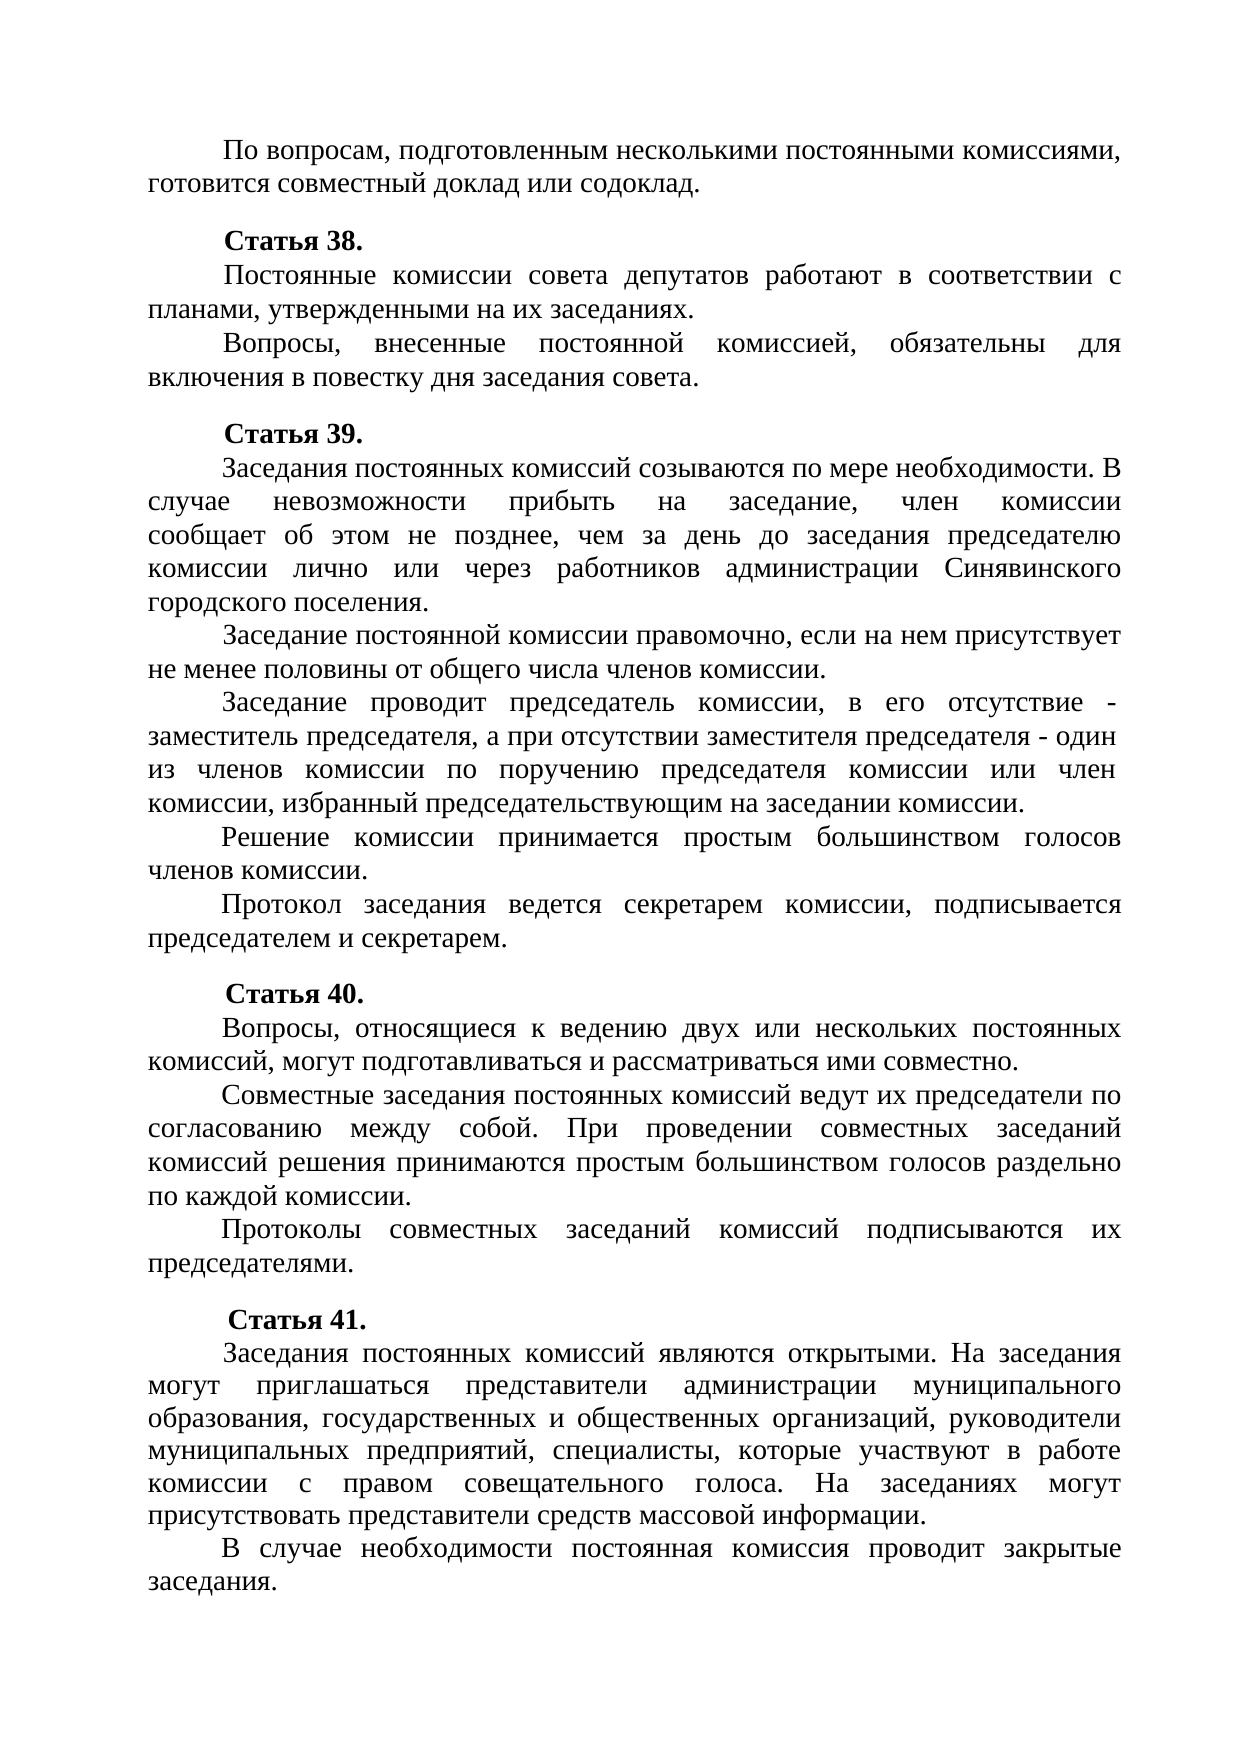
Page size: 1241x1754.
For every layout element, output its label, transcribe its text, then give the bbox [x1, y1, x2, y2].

text Статья 41. [227, 1304, 1122, 1336]
text Статья 40. [225, 977, 1122, 1010]
text Протоколы совместных заседаний комиссий подписываются их председателями. [148, 1212, 1122, 1279]
text Совместные заседания постоянных комиссий ведут их председатели по согласованию между собой. При проведении совместных заседаний комиссий решения принимаются простым большинством голосов раздельно по каждой комиссии. [148, 1077, 1122, 1212]
text Решение комиссии принимается простым большинством голосов членов комиссии. [148, 819, 1122, 886]
text Заседания постоянных комиссий являются открытыми. На заседания могут приглашаться представители администрации муниципального образования, государственных и общественных организаций, руководители муниципальных предприятий, специалисты, которые участвуют в работе комиссии с правом совещательного голоса. На заседаниях могут присутствовать представители средств массовой информации. [148, 1336, 1122, 1531]
text Постоянные комиссии совета депутатов работают в соответствии с планами, утвержденными на их заседаниях. [148, 257, 1122, 325]
text Статья 39. [224, 417, 1122, 450]
text Протокол заседания ведется секретарем комиссии, подписывается председателем и секретарем. [148, 887, 1122, 954]
text В случае необходимости постоянная комиссия проводит закрытые заседания. [148, 1532, 1122, 1597]
text Заседания постоянных комиссий созываются по мере необходимости. В случае невозможности прибыть на заседание, член комиссии сообщает об этом не позднее, чем за день до заседания председателю комиссии лично или через работников администрации Синявинского городского поселения. [148, 450, 1122, 618]
text Вопросы, внесенные постоянной комиссией, обязательны для включения в повестку дня заседания совета. [148, 325, 1122, 393]
text Заседание проводит председатель комиссии, в его отсутствие - заместитель председателя, а при отсутствии заместителя председателя - один из членов комиссии по поручению председателя комиссии или член комиссии, избранный председательствующим на заседании комиссии. [148, 685, 1117, 819]
text Статья 38. [224, 223, 1122, 257]
text По вопросам, подготовленным несколькими постоянными комиссиями, готовится совместный доклад или содоклад. [148, 132, 1122, 199]
text Заседание постоянной комиссии правомочно, если на нем присутствует не менее половины от общего числа членов комиссии. [148, 618, 1122, 685]
text Вопросы, относящиеся к ведению двух или нескольких постоянных комиссий, могут подготавливаться и рассматриваться ими совместно. [148, 1010, 1122, 1077]
